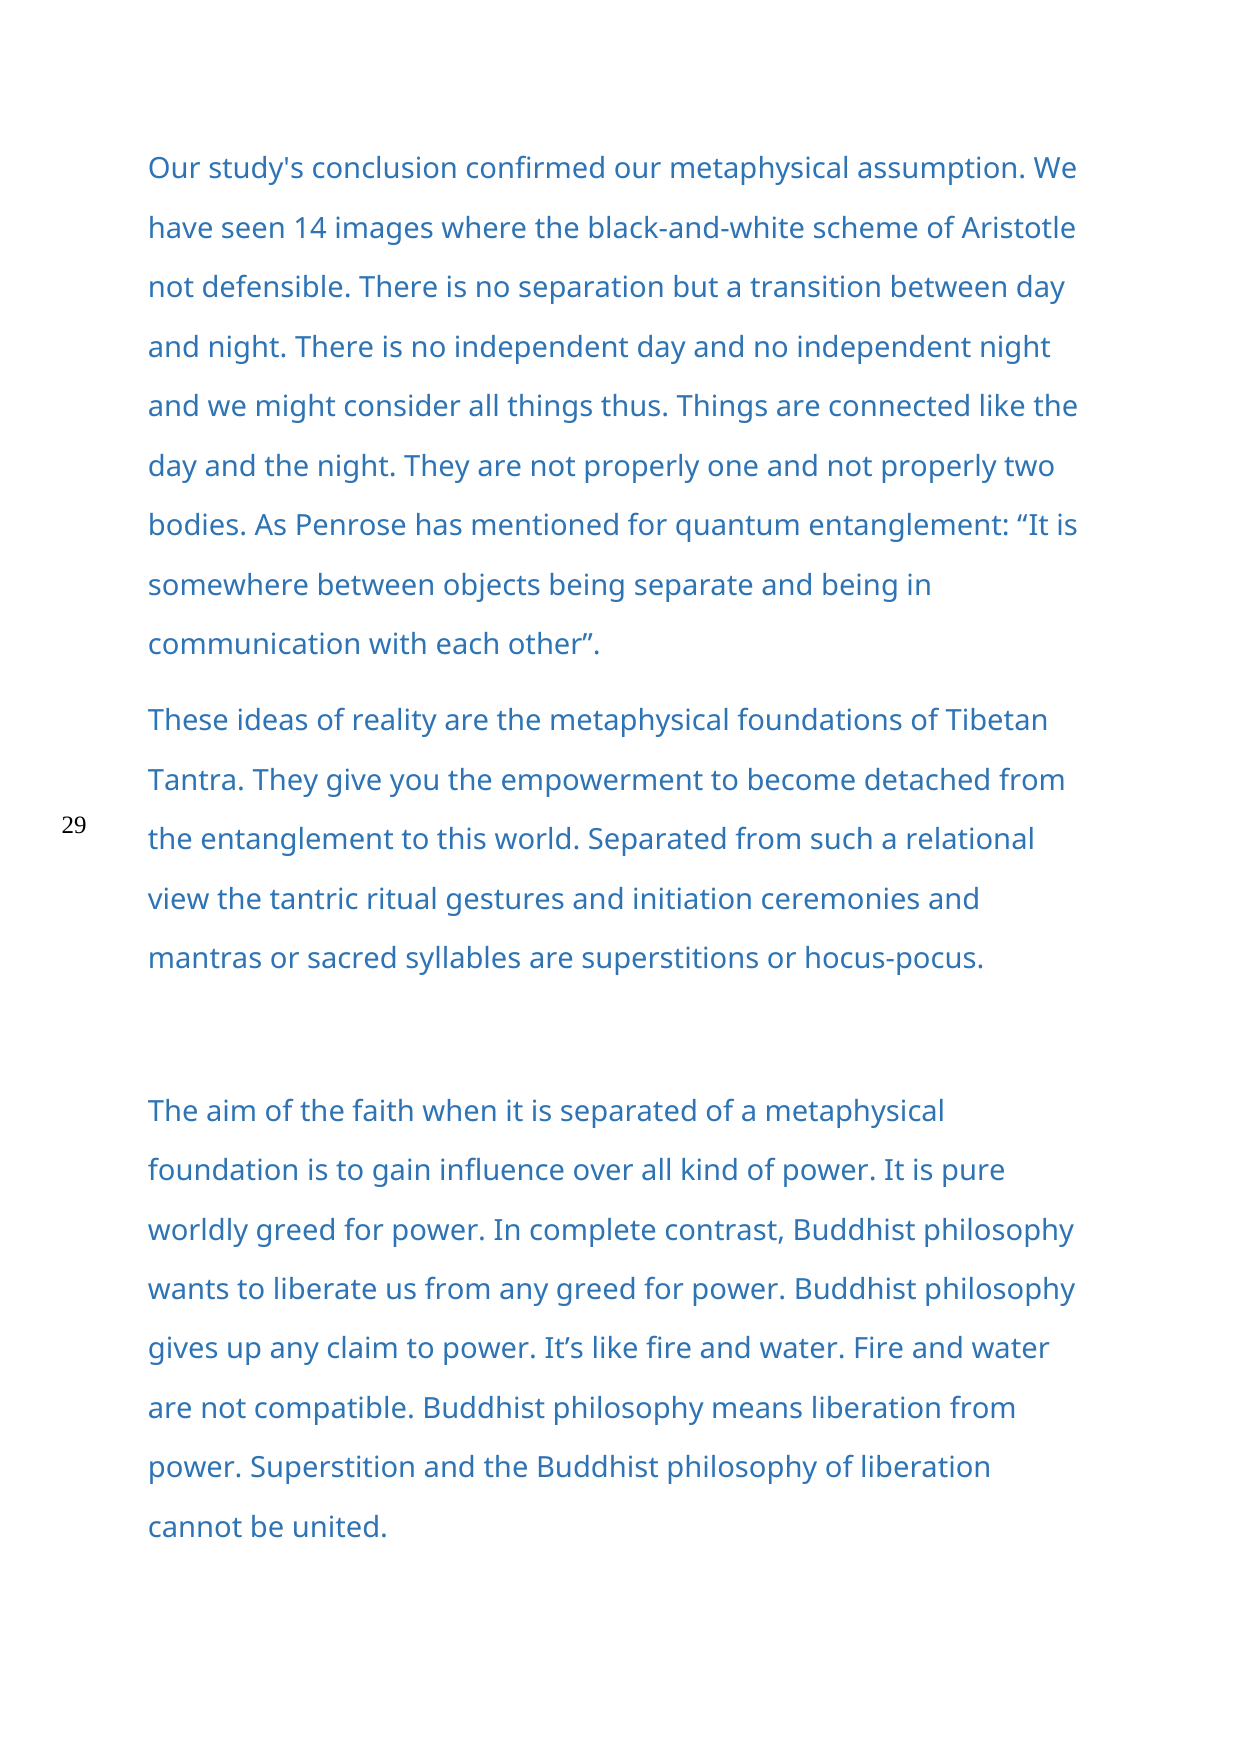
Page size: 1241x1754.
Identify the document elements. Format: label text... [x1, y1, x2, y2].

text The aim of the faith when it is separated of a metaphysical foundation is to gain influence over all kind of power. It is pure worldly greed for power. In complete contrast, Buddhist philosophy wants to liberate us from any greed for power. Buddhist philosophy gives up any claim to power. It’s like fire and water. Fire and water are not compatible. Buddhist philosophy means liberation from power. Superstition and the Buddhist philosophy of liberation cannot be united. [148, 1090, 1093, 1546]
text These ideas of reality are the metaphysical foundations of Tibetan Tantra. They give you the empowerment to become detached from the entanglement to this world. Separated from such a relational view the tantric ritual gestures and initiation ceremonies and mantras or sacred syllables are superstitions or hocus-pocus. [148, 699, 1093, 977]
text Our study's conclusion confirmed our metaphysical assumption. We have seen 14 images where the black-and-white scheme of Aristotle not defensible. There is no separation but a transition between day and night. There is no independent day and no independent night and we might consider all things thus. Things are connected like the day and the night. They are not properly one and not properly two bodies. As Penrose has mentioned for quantum entanglement: “It is somewhere between objects being separate and being in communication with each other”. [148, 148, 1093, 663]
